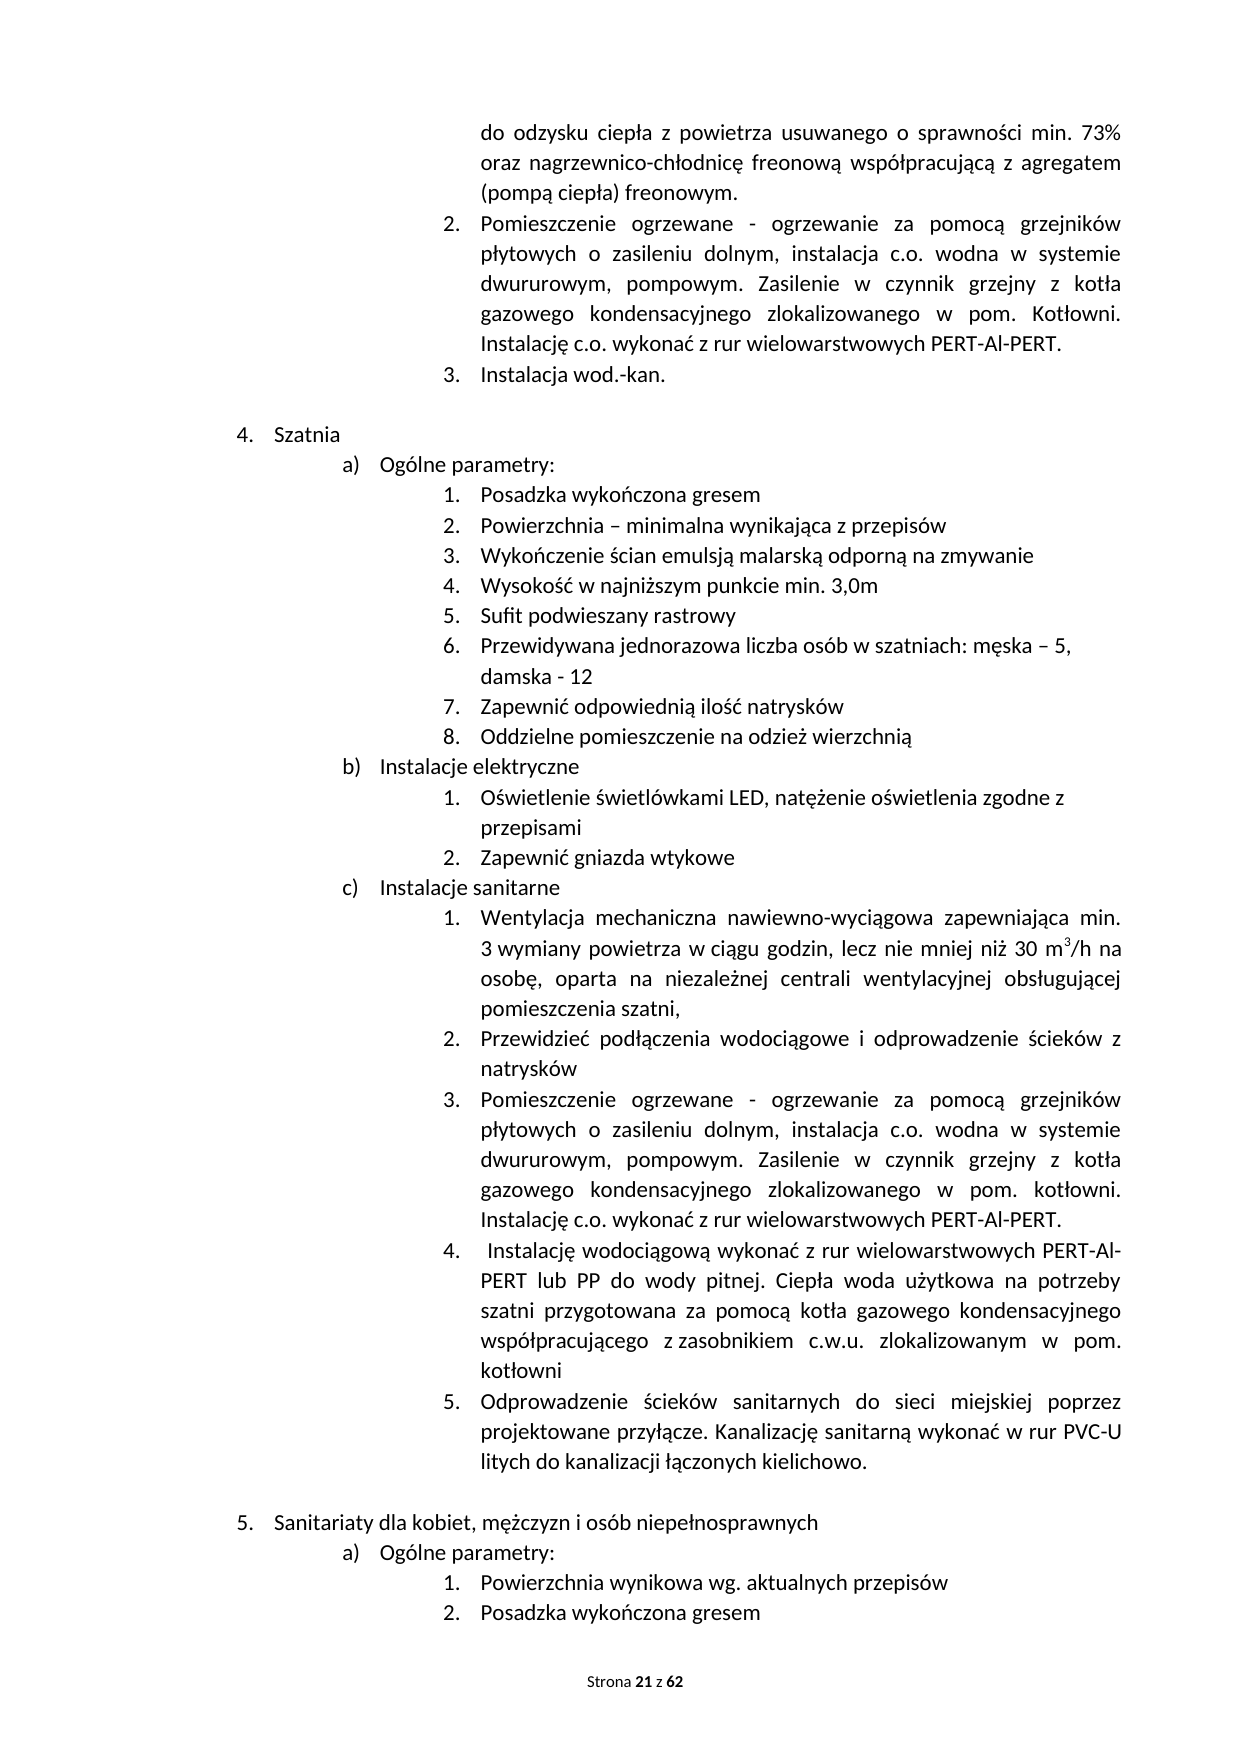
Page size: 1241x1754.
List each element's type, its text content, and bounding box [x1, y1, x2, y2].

list Sanitariaty dla kobiet, mężczyzn i osób niepełnosprawnych [236, 1508, 1122, 1536]
list Przewidywana jednorazowa liczba osób w szatniach: męska – 5, damska - 12 [443, 632, 1122, 690]
list Szatnia [236, 420, 1122, 448]
list Posadzka wykończona gresem [443, 1598, 1122, 1626]
list Instalacje sanitarne [342, 873, 1122, 901]
list Instalacje elektryczne [342, 752, 1122, 781]
list Sufit podwieszany rastrowy [443, 601, 1122, 629]
list Pomieszczenie ogrzewane - ogrzewanie za pomocą grzejników płytowych o zasileniu dolnym, instalacja c.o. wodna w systemie dwururowym, pompowym. Zasilenie w czynnik grzejny z kotła gazowego kondensacyjnego zlokalizowanego w pom. kotłowni. Instalację c.o. wykonać z rur wielowarstwowych PERT-Al-PERT. [443, 1085, 1122, 1234]
list Odprowadzenie ścieków sanitarnych do sieci miejskiej poprzez projektowane przyłącze. Kanalizację sanitarną wykonać w rur PVC-U litych do kanalizacji łączonych kielichowo. [443, 1387, 1122, 1475]
list Instalacja wod.-kan. [443, 360, 1122, 388]
list Wentylacja mechaniczna nawiewno-wyciągowa zapewniająca min. 3 wymiany powietrza w ciągu godzin, lecz nie mniej niż 30 m3/h na osobę, oparta na niezależnej centrali wentylacyjnej obsługującej pomieszczenia szatni, [443, 903, 1122, 1022]
list Powierzchnia – minimalna wynikająca z przepisów [443, 511, 1122, 539]
list Przewidzieć podłączenia wodociągowe i odprowadzenie ścieków z natrysków [443, 1024, 1122, 1083]
list Zapewnić gniazda wtykowe [443, 843, 1122, 871]
list Posadzka wykończona gresem [443, 481, 1122, 509]
list Pomieszczenie ogrzewane - ogrzewanie za pomocą grzejników płytowych o zasileniu dolnym, instalacja c.o. wodna w systemie dwururowym, pompowym. Zasilenie w czynnik grzejny z kotła gazowego kondensacyjnego zlokalizowanego w pom. Kotłowni. Instalację c.o. wykonać z rur wielowarstwowych PERT-Al-PERT. [443, 209, 1122, 358]
list Ogólne parametry: [342, 1538, 1122, 1566]
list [443, 118, 1122, 207]
list Oświetlenie świetlówkami LED, natężenie oświetlenia zgodne z przepisami [443, 783, 1122, 841]
list Ogólne parametry: [342, 450, 1122, 478]
list Zapewnić odpowiednią ilość natrysków [443, 692, 1122, 720]
list Instalację wodociągową wykonać z rur wielowarstwowych PERT-Al-PERT lub PP do wody pitnej. Ciepła woda użytkowa na potrzeby szatni przygotowana za pomocą kotła gazowego kondensacyjnego współpracującego z zasobnikiem c.w.u. zlokalizowanym w pom. kotłowni [443, 1236, 1122, 1385]
list Oddzielne pomieszczenie na odzież wierzchnią [443, 722, 1122, 750]
list Wykończenie ścian emulsją malarską odporną na zmywanie [443, 541, 1122, 569]
list Powierzchnia wynikowa wg. aktualnych przepisów [443, 1568, 1122, 1596]
list Wysokość w najniższym punkcie min. 3,0m [443, 571, 1122, 599]
